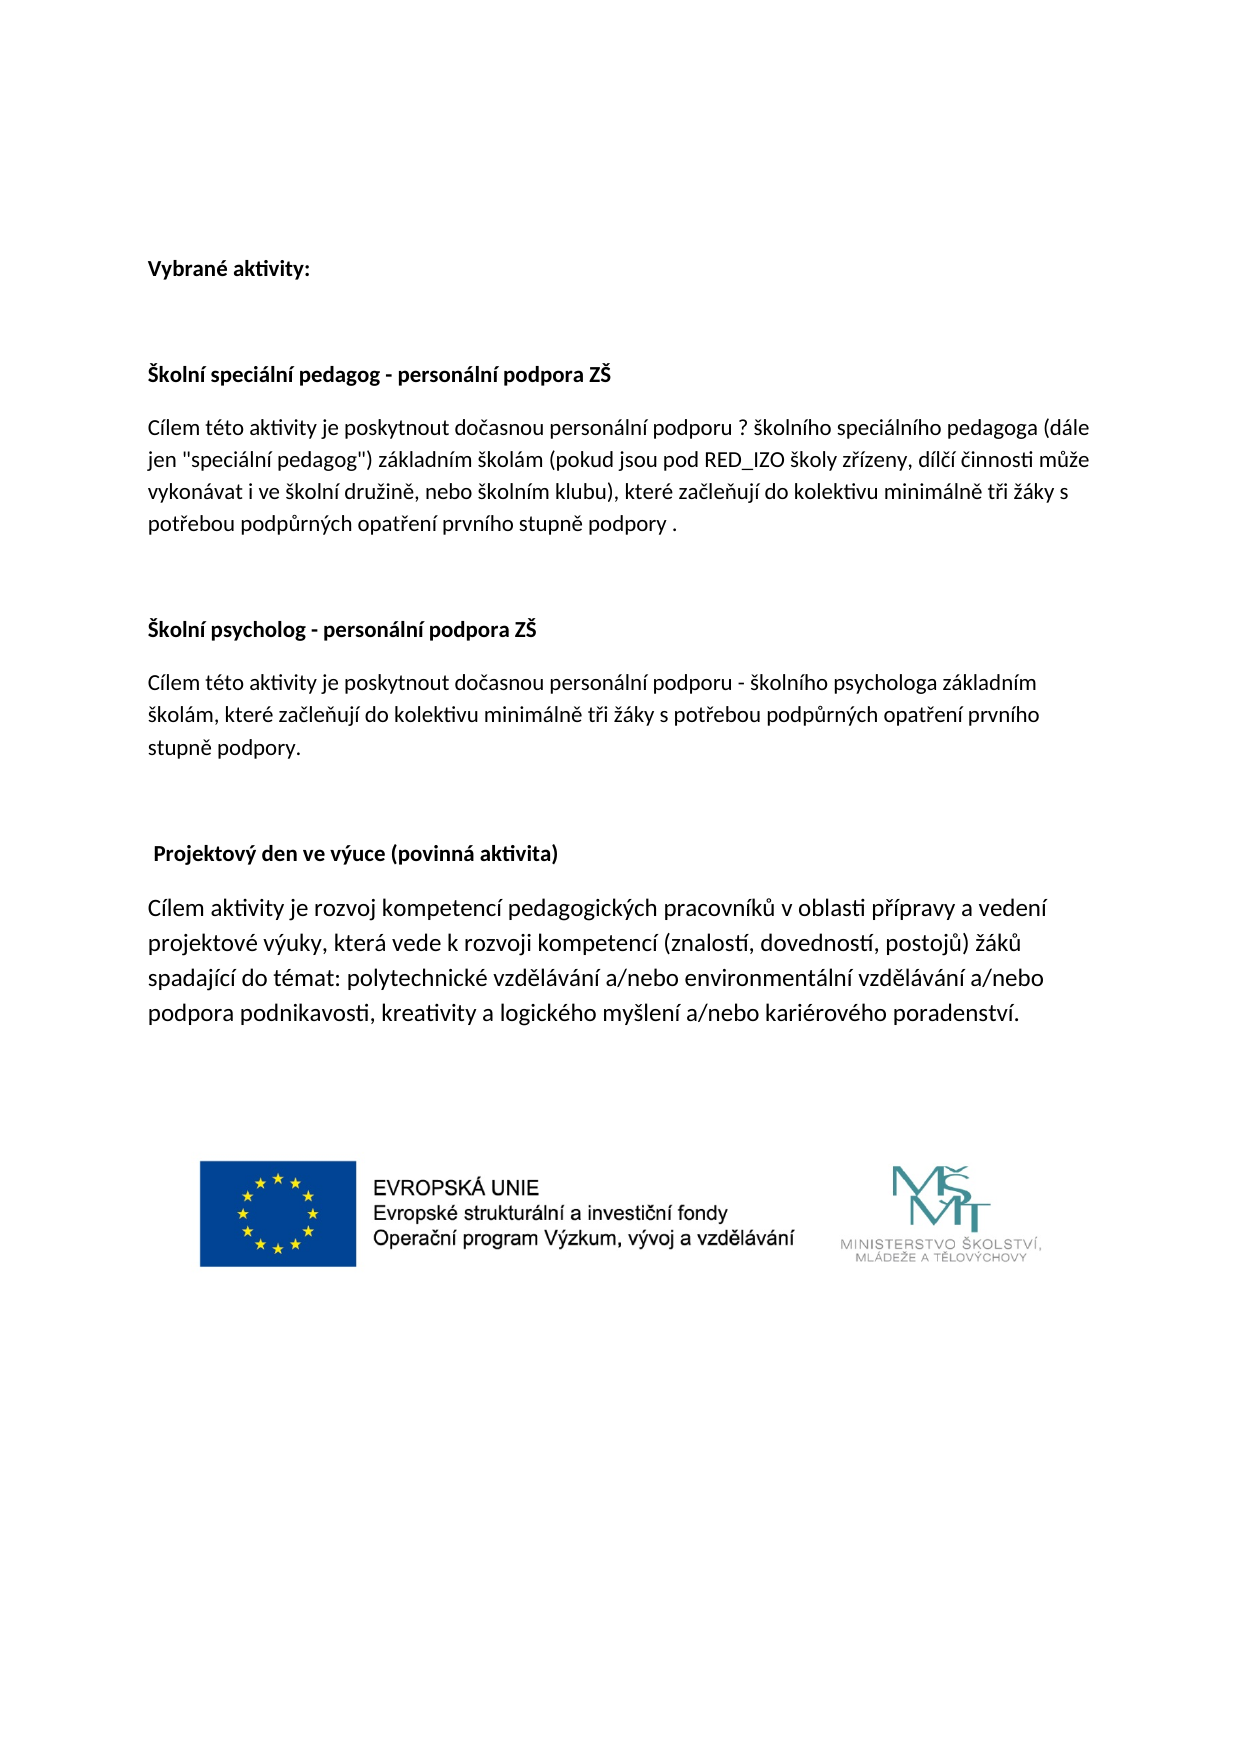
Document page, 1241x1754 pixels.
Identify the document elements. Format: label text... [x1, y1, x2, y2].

text Cílem aktivity je rozvoj kompetencí pedagogických pracovníků v oblasti přípravy a vedení projektové výuky, která vede k rozvoji kompetencí (znalostí, dovedností, postojů) žáků spadající do témat: polytechnické vzdělávání a/nebo environmentální vzdělávání a/nebo podpora podnikavosti, kreativity a logického myšlení a/nebo kariérového poradenství. [148, 892, 1093, 1028]
text Vybrané aktivity: [148, 254, 1093, 282]
text Cílem této aktivity je poskytnout dočasnou personální podporu - školního psychologa základním školám, které začleňují do kolektivu minimálně tři žáky s potřebou podpůrných opatření prvního stupně podpory. [148, 668, 1093, 761]
text Školní psycholog - personální podpora ZŠ [148, 615, 1093, 643]
text Projektový den ve výuce (povinná aktivita) [148, 839, 1093, 867]
text Cílem této aktivity je poskytnout dočasnou personální podporu ? školního speciálního pedagoga (dále jen "speciální pedagog") základním školám (pokud jsou pod RED_IZO školy zřízeny, dílčí činnosti může vykonávat i ve školní družině, nebo školním klubu), které začleňují do kolektivu minimálně tři žáky s potřebou podpůrných opatření prvního stupně podpory . [148, 413, 1093, 537]
picture [147, 1108, 1093, 1319]
text Školní speciální pedagog - personální podpora ZŠ [148, 360, 1093, 388]
